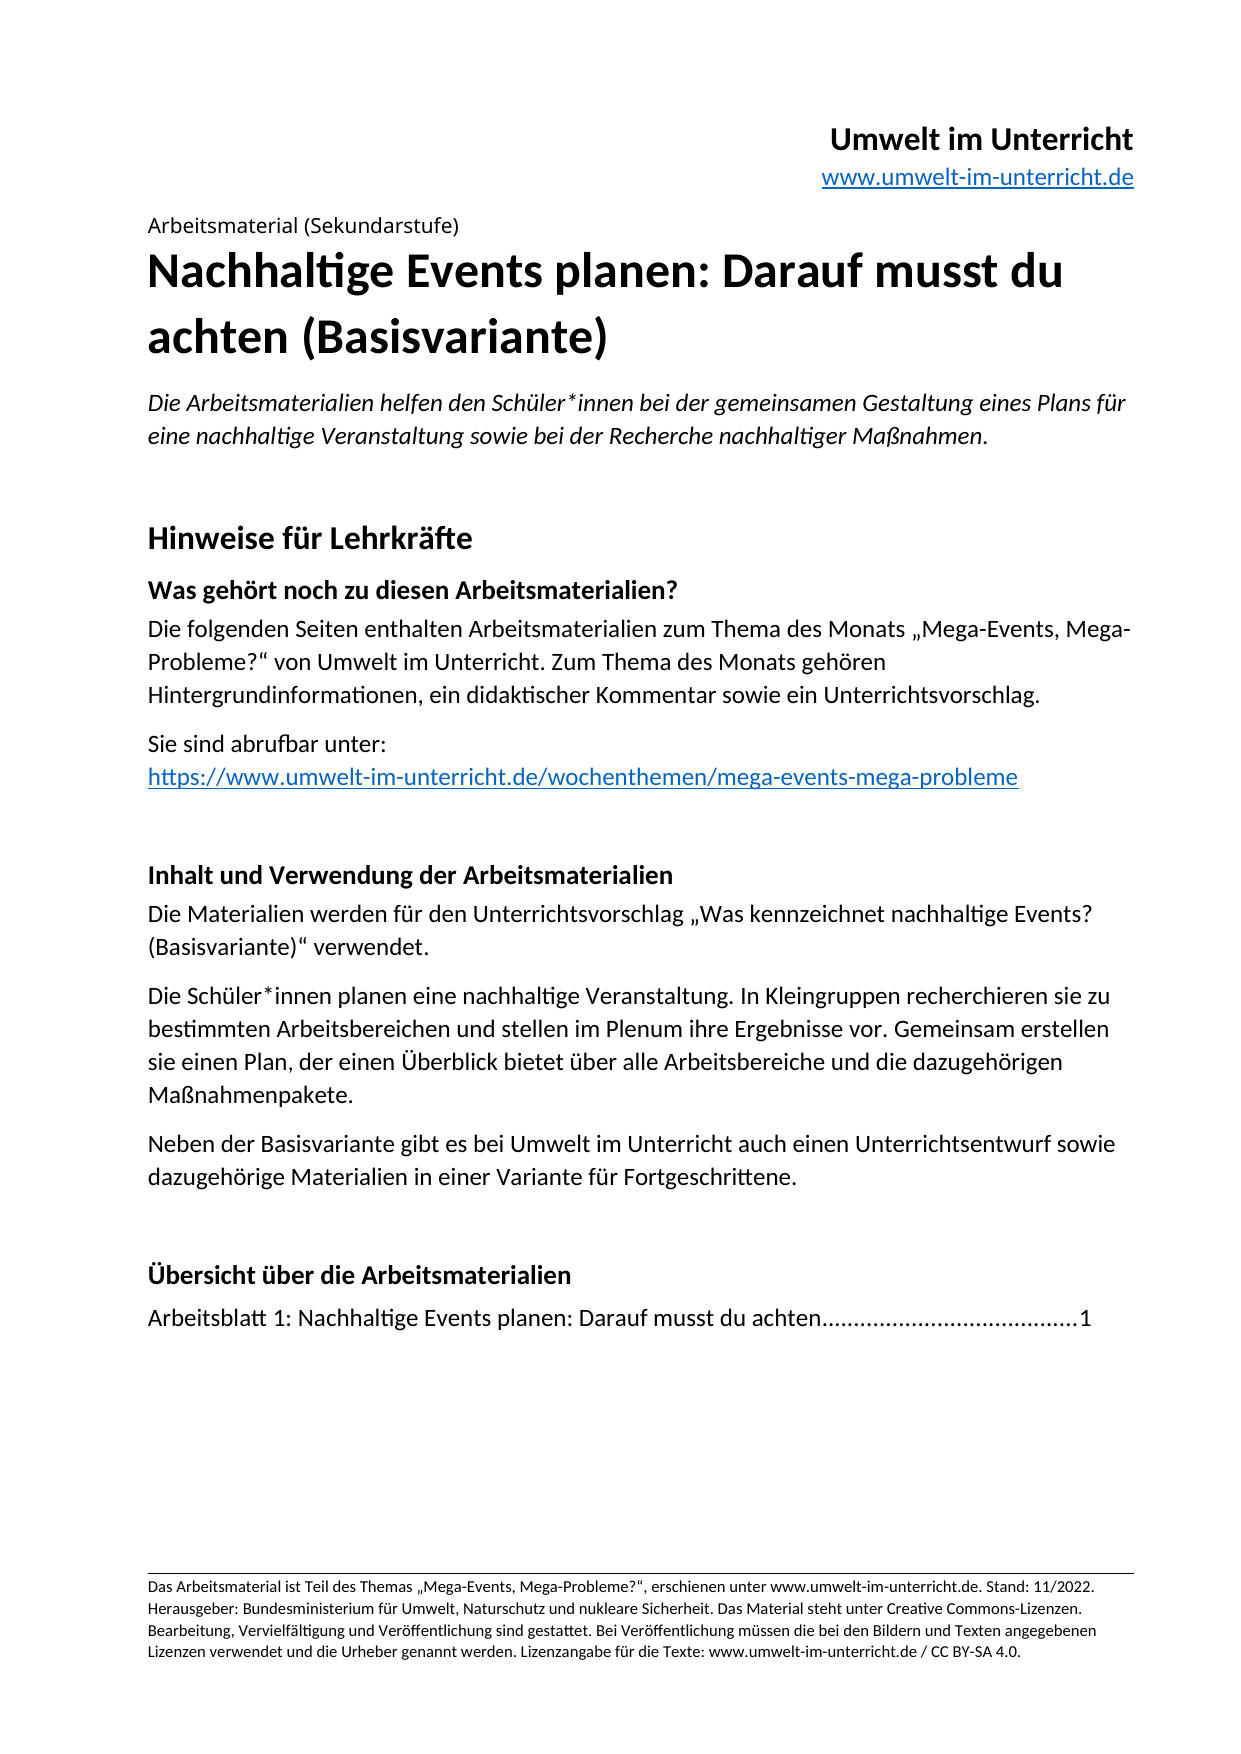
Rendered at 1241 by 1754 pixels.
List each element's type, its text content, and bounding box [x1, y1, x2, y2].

text Nachhaltige Events planen: Darauf musst du achten (Basisvariante) [148, 239, 1134, 366]
text Hinweise für Lehrkräfte [148, 517, 1134, 558]
text Die folgenden Seiten enthalten Arbeitsmaterialien zum Thema des Monats „Mega-Events, Mega-Probleme?“ von Umwelt im Unterricht. Zum Thema des Monats gehören Hintergrundinformationen, ein didaktischer Kommentar sowie ein Unterrichtsvorschlag. [148, 613, 1134, 709]
text Arbeitsmaterial (Sekundarstufe) [148, 211, 1134, 239]
text Übersicht über die Arbeitsmaterialien [148, 1258, 1134, 1291]
text Was gehört noch zu diesen Arbeitsmaterialien? [148, 573, 1134, 606]
text Die Arbeitsmaterialien helfen den Schüler*innen bei der gemeinsamen Gestaltung eines Plans für eine nachhaltige Veranstaltung sowie bei der Recherche nachhaltiger Maßnahmen. [148, 388, 1134, 451]
text Umwelt im Unterricht www.umwelt-im-unterricht.de [148, 118, 1134, 192]
text Die Materialien werden für den Unterrichtsvorschlag „Was kennzeichnet nachhaltige Events? (Basisvariante)“ verwendet. [148, 898, 1134, 961]
text Sie sind abrufbar unter: https://www.umwelt-im-unterricht.de/wochenthemen/mega-events-mega-probleme [148, 729, 1134, 792]
text Neben der Basisvariante gibt es bei Umwelt im Unterricht auch einen Unterrichtsentwurf sowie dazugehörige Materialien in einer Variante für Fortgeschrittene. [148, 1129, 1134, 1192]
text Die Schüler*innen planen eine nachhaltige Veranstaltung. In Kleingruppen recherchieren sie zu bestimmten Arbeitsbereichen und stellen im Plenum ihre Ergebnisse vor. Gemeinsam erstellen sie einen Plan, der einen Überblick bietet über alle Arbeitsbereiche und die dazugehörigen Maßnahmenpakete. [148, 980, 1134, 1109]
text Inhalt und Verwendung der Arbeitsmaterialien [148, 858, 1134, 891]
